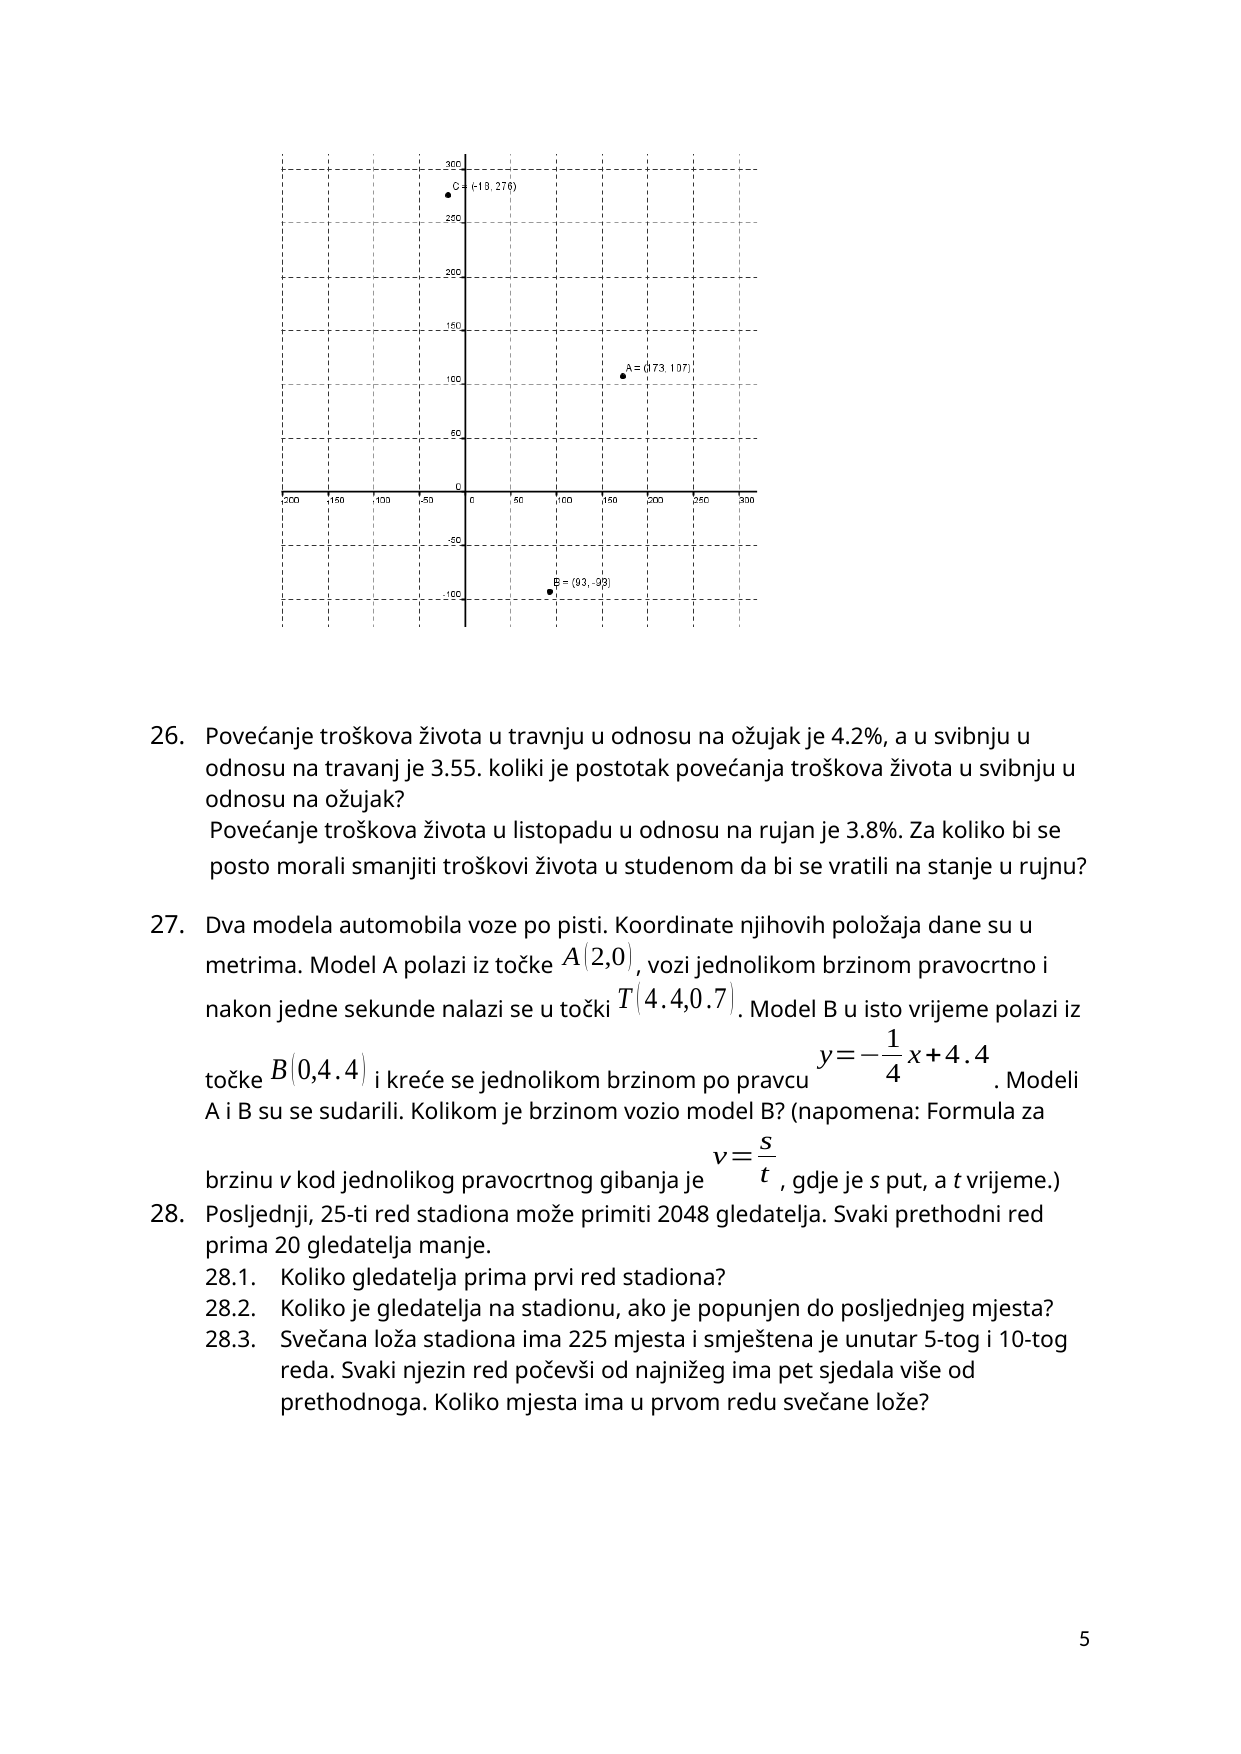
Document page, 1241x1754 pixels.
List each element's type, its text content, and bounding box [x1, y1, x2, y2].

list Koliko je gledatelja na stadionu, ako je popunjen do posljednjeg mjesta? [205, 1292, 1090, 1323]
list Dva modela automobila voze po pisti. Koordinate njihovih položaja dane su u metrima. Model A polazi iz točke , vozi jednolikom brzinom pravocrtno i nakon jedne sekunde nalazi se u točki . Model B u isto vrijeme polazi iz točke i kreće se jednolikom brzinom po pravcu . Modeli A i B su se sudarili. Kolikom je brzinom vozio model B? (napomena: Formula za brzinu v kod jednolikog pravocrtnog gibanja je , gdje je s put, a t vrijeme.) [150, 907, 1090, 1195]
picture [281, 154, 758, 627]
list Povećanje troškova života u travnju u odnosu na ožujak je 4.2%, a u svibnju u odnosu na travanj je 3.55. koliki je postotak povećanja troškova života u svibnju u odnosu na ožujak? [150, 718, 1090, 814]
list Posljednji, 25-ti red stadiona može primiti 2048 gledatelja. Svaki prethodni red prima 20 gledatelja manje. [150, 1195, 1090, 1261]
list Koliko gledatelja prima prvi red stadiona? [205, 1261, 1090, 1292]
text Povećanje troškova života u listopadu u odnosu na rujan je 3.8%. Za koliko bi se posto morali smanjiti troškovi života u studenom da bi se vratili na stanje u rujnu? [209, 814, 1090, 881]
list Svečana loža stadiona ima 225 mjesta i smještena je unutar 5-tog i 10-tog reda. Svaki njezin red počevši od najnižeg ima pet sjedala više od prethodnoga. Koliko mjesta ima u prvom redu svečane lože? [205, 1323, 1090, 1417]
